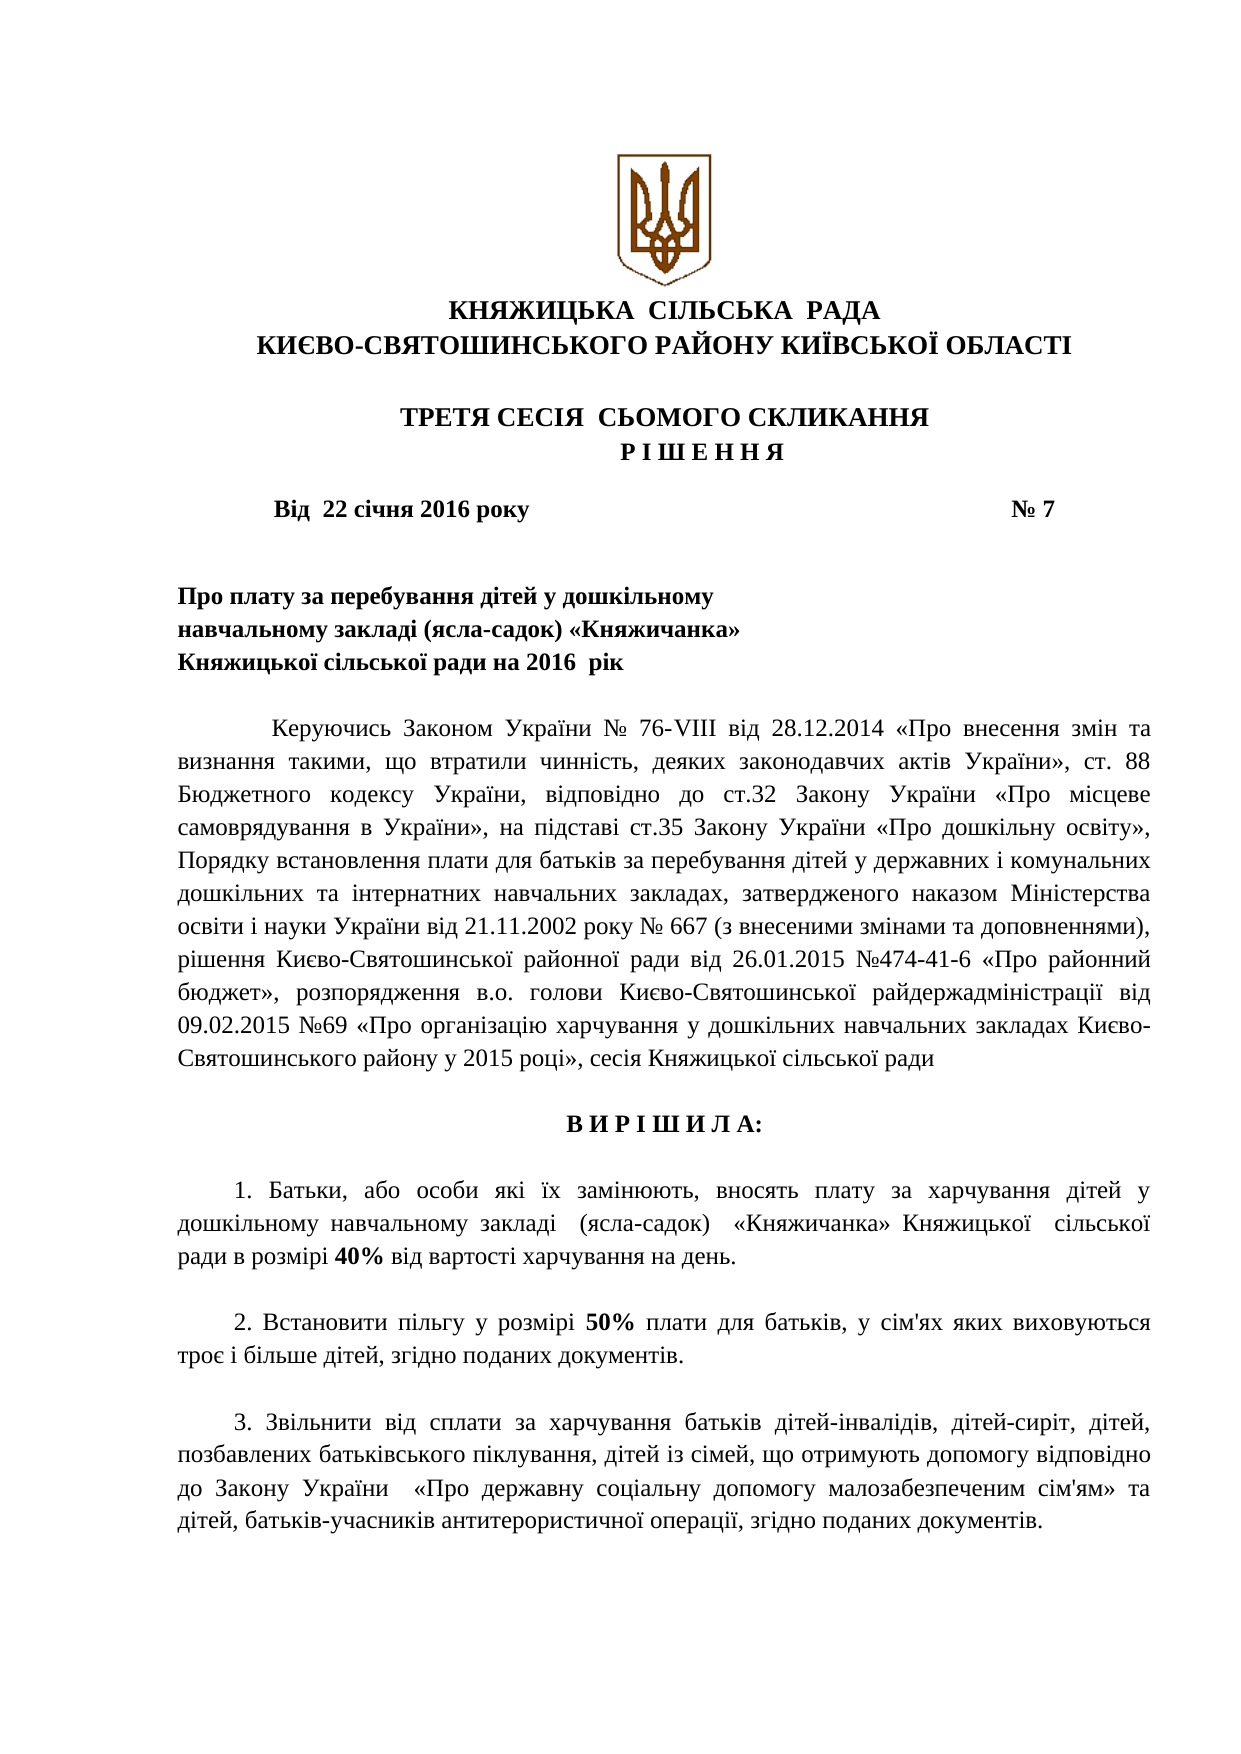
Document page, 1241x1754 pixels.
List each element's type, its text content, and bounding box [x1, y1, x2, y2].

text 3. Звільнити від сплати за харчування батьків дітей-інвалідів, дітей-сиріт, дітей, позбавлених батьківського піклування, дітей із сімей, що отримують допомогу відповідно до Закону України «Про державну соціальну допомогу малозабезпеченим сім'ям» та дітей, батьків-учасників антитерористичної операції, згідно поданих документів. [177, 1407, 1152, 1534]
text 2. Встановити пільгу у розмірі 50% плати для батьків, у сім'ях яких виховуються троє і більше дітей, згідно поданих документів. [177, 1307, 1152, 1369]
text КНЯЖИЦЬКА СІЛЬСЬКА РАДА [177, 294, 1152, 325]
text Від 22 січня 2016 року № 7 [177, 494, 1152, 523]
text Про плату за перебування дітей у дошкільному [177, 581, 1152, 610]
text КИЄВО-СВЯТОШИНСЬКОГО РАЙОНУ КИЇВСЬКОЇ ОБЛАСТІ [177, 329, 1152, 361]
text навчальному закладі (ясла-садок) «Княжичанка» [177, 614, 1152, 643]
text 1. Батьки, або особи які їх замінюють, вносять плату за харчування дітей у дошкільному навчальному закладі (ясла-садок) «Княжичанка» Княжицької сільської ради в розмірі 40% від вартості харчування на день. [177, 1175, 1152, 1270]
list Р І Ш Е Н Н Я [252, 437, 1152, 465]
text Княжицької сільської ради на 2016 рік [177, 647, 1152, 676]
text ТРЕТЯ СЕСІЯ СЬОМОГО СКЛИКАННЯ [177, 401, 1152, 432]
picture [608, 146, 721, 294]
text Керуючись Законом України № 76-VIII від 28.12.2014 «Про внесення змін та визнання такими, що втратили чинність, деяких законодавчих актів України», ст. 88 Бюджетного кодексу України, відповідно до ст.32 Закону України «Про місцеве самоврядування в України», на підставі ст.35 Закону України «Про дошкільну освіту», Порядку встановлення плати для батьків за перебування дітей у державних і комунальних дошкільних та інтернатних навчальних закладах, затвердженого наказом Міністерства освіти і науки України від 21.11.2002 року № 667 (з внесеними змінами та доповненнями), рішення Києво-Святошинської районної ради від 26.01.2015 №474-41-6 «Про районний бюджет», розпорядження в.о. голови Києво-Святошинської райдержадміністрації від 09.02.2015 №69 «Про організацію харчування у дошкільних навчальних закладах Києво-Святошинського району у 2015 році», сесія Княжицької сільської ради [177, 713, 1152, 1072]
text В И Р І Ш И Л А: [177, 1109, 1152, 1138]
